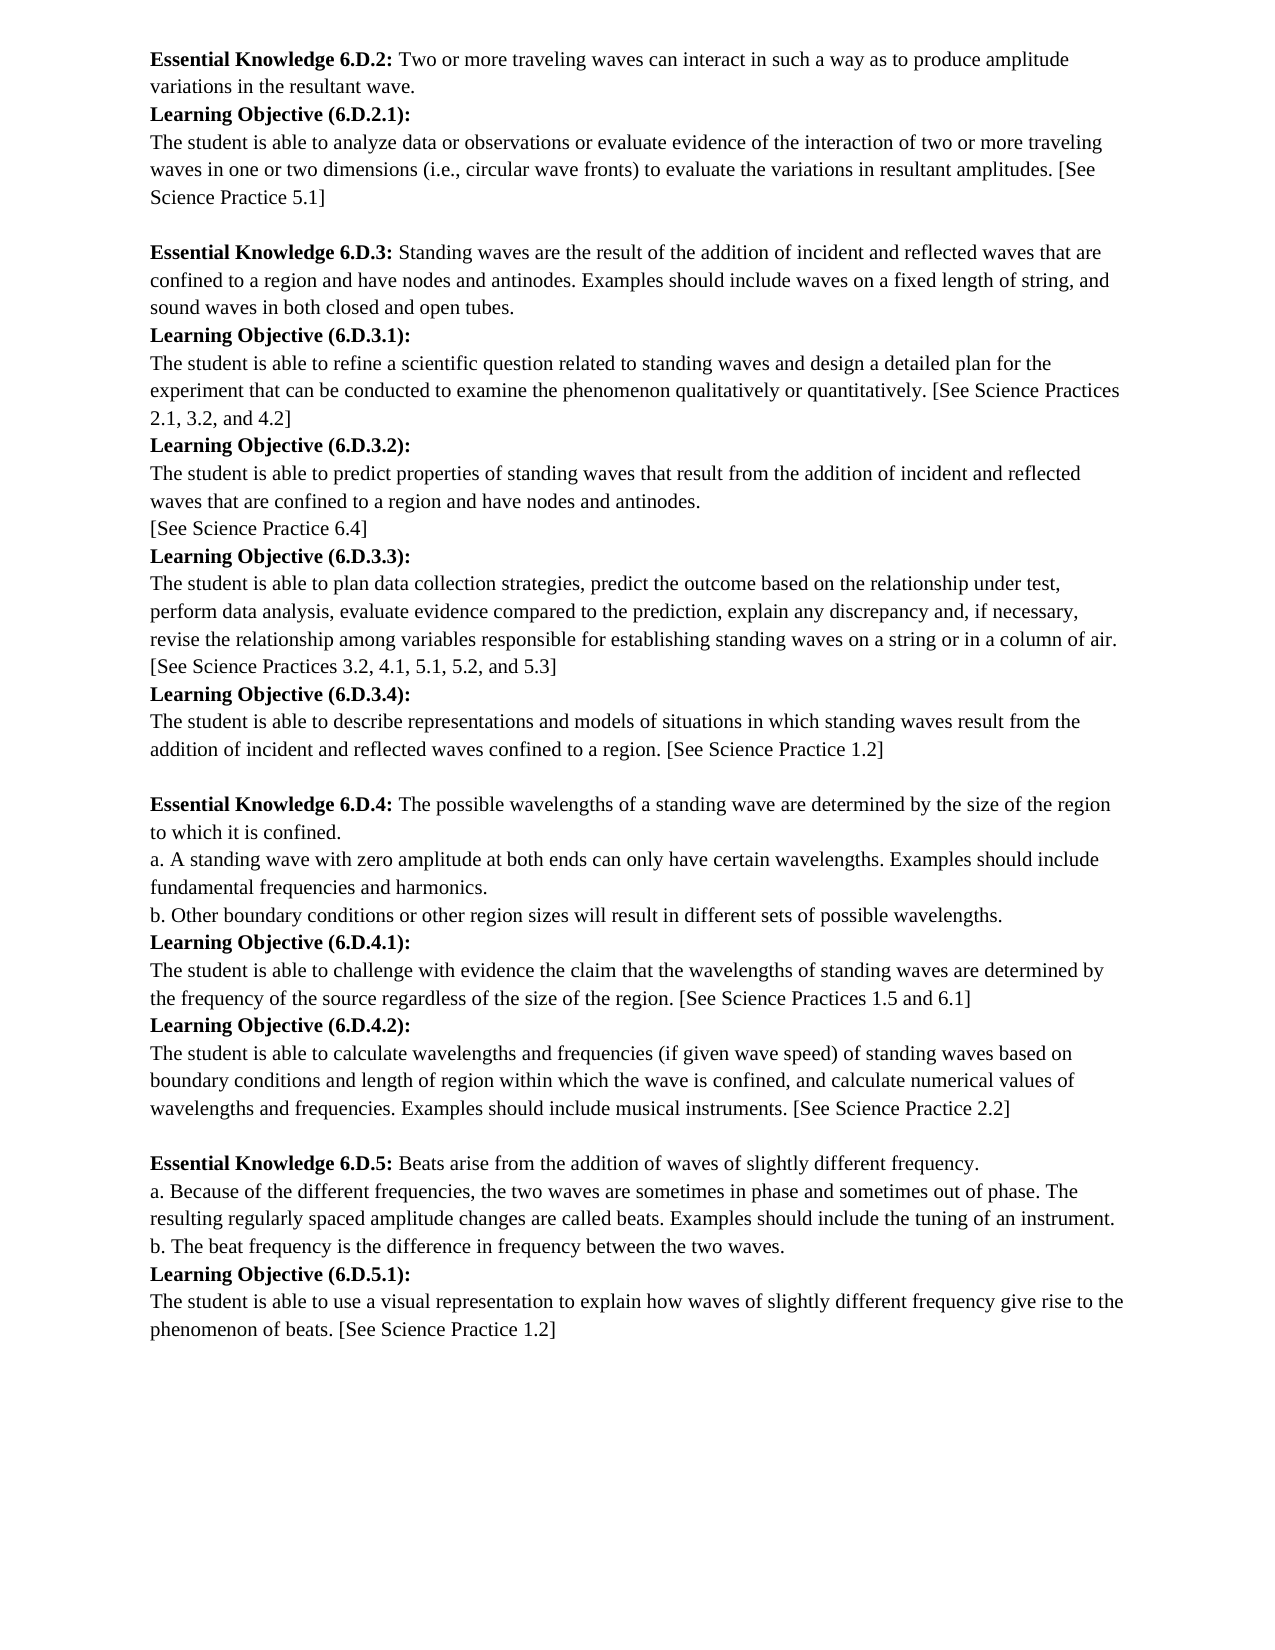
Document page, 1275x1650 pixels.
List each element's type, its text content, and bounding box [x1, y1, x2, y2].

text The student is able to refine a scientific question related to standing waves and design a detailed plan for the experiment that can be conducted to examine the phenomenon qualitatively or quantitatively. [See Science Practices 2.1, 3.2, and 4.2] [150, 351, 1125, 430]
text The student is able to describe representations and models of situations in which standing waves result from the addition of incident and reflected waves confined to a region. [See Science Practice 1.2] [150, 709, 1125, 761]
text Essential Knowledge 6.D.4: The possible wavelengths of a standing wave are determined by the size of the region to which it is confined. [150, 792, 1125, 844]
text Learning Objective (6.D.3.2): [150, 433, 1125, 457]
text The student is able to predict properties of standing waves that result from the addition of incident and reflected waves that are confined to a region and have nodes and antinodes. [150, 461, 1125, 513]
text b. The beat frequency is the difference in frequency between the two waves. [150, 1234, 1125, 1258]
text [See Science Practice 6.4] [150, 516, 1125, 540]
text Essential Knowledge 6.D.2: Two or more traveling waves can interact in such a way as to produce amplitude variations in the resultant wave. [150, 47, 1125, 98]
text The student is able to calculate wavelengths and frequencies (if given wave speed) of standing waves based on boundary conditions and length of region within which the wave is confined, and calculate numerical values of wavelengths and frequencies. Examples should include musical instruments. [See Science Practice 2.2] [150, 1041, 1125, 1120]
text Learning Objective (6.D.3.3): [150, 544, 1125, 568]
text Essential Knowledge 6.D.3: Standing waves are the result of the addition of incident and reflected waves that are confined to a region and have nodes and antinodes. Examples should include waves on a fixed length of string, and sound waves in both closed and open tubes. [150, 240, 1125, 319]
text Learning Objective (6.D.3.4): [150, 682, 1125, 706]
text Essential Knowledge 6.D.5: Beats arise from the addition of waves of slightly different frequency. [150, 1151, 1125, 1175]
text a. A standing wave with zero amplitude at both ends can only have certain wavelengths. Examples should include fundamental frequencies and harmonics. [150, 847, 1125, 899]
text Learning Objective (6.D.4.2): [150, 1013, 1125, 1037]
text Learning Objective (6.D.5.1): [150, 1261, 1125, 1286]
text Learning Objective (6.D.3.1): [150, 323, 1125, 347]
text Learning Objective (6.D.4.1): [150, 930, 1125, 954]
text The student is able to analyze data or observations or evaluate evidence of the interaction of two or more traveling waves in one or two dimensions (i.e., circular wave fronts) to evaluate the variations in resultant amplitudes. [See Science Practice 5.1] [150, 130, 1125, 209]
text The student is able to plan data collection strategies, predict the outcome based on the relationship under test, perform data analysis, evaluate evidence compared to the prediction, explain any discrepancy and, if necessary, revise the relationship among variables responsible for establishing standing waves on a string or in a column of air. [See Science Practices 3.2, 4.1, 5.1, 5.2, and 5.3] [150, 571, 1125, 678]
text Learning Objective (6.D.2.1): [150, 102, 1125, 126]
text b. Other boundary conditions or other region sizes will result in different sets of possible wavelengths. [150, 903, 1125, 927]
text The student is able to use a visual representation to explain how waves of slightly different frequency give rise to the phenomenon of beats. [See Science Practice 1.2] [150, 1289, 1125, 1341]
text The student is able to challenge with evidence the claim that the wavelengths of standing waves are determined by the frequency of the source regardless of the size of the region. [See Science Practices 1.5 and 6.1] [150, 958, 1125, 1009]
text a. Because of the different frequencies, the two waves are sometimes in phase and sometimes out of phase. The resulting regularly spaced amplitude changes are called beats. Examples should include the tuning of an instrument. [150, 1179, 1125, 1230]
